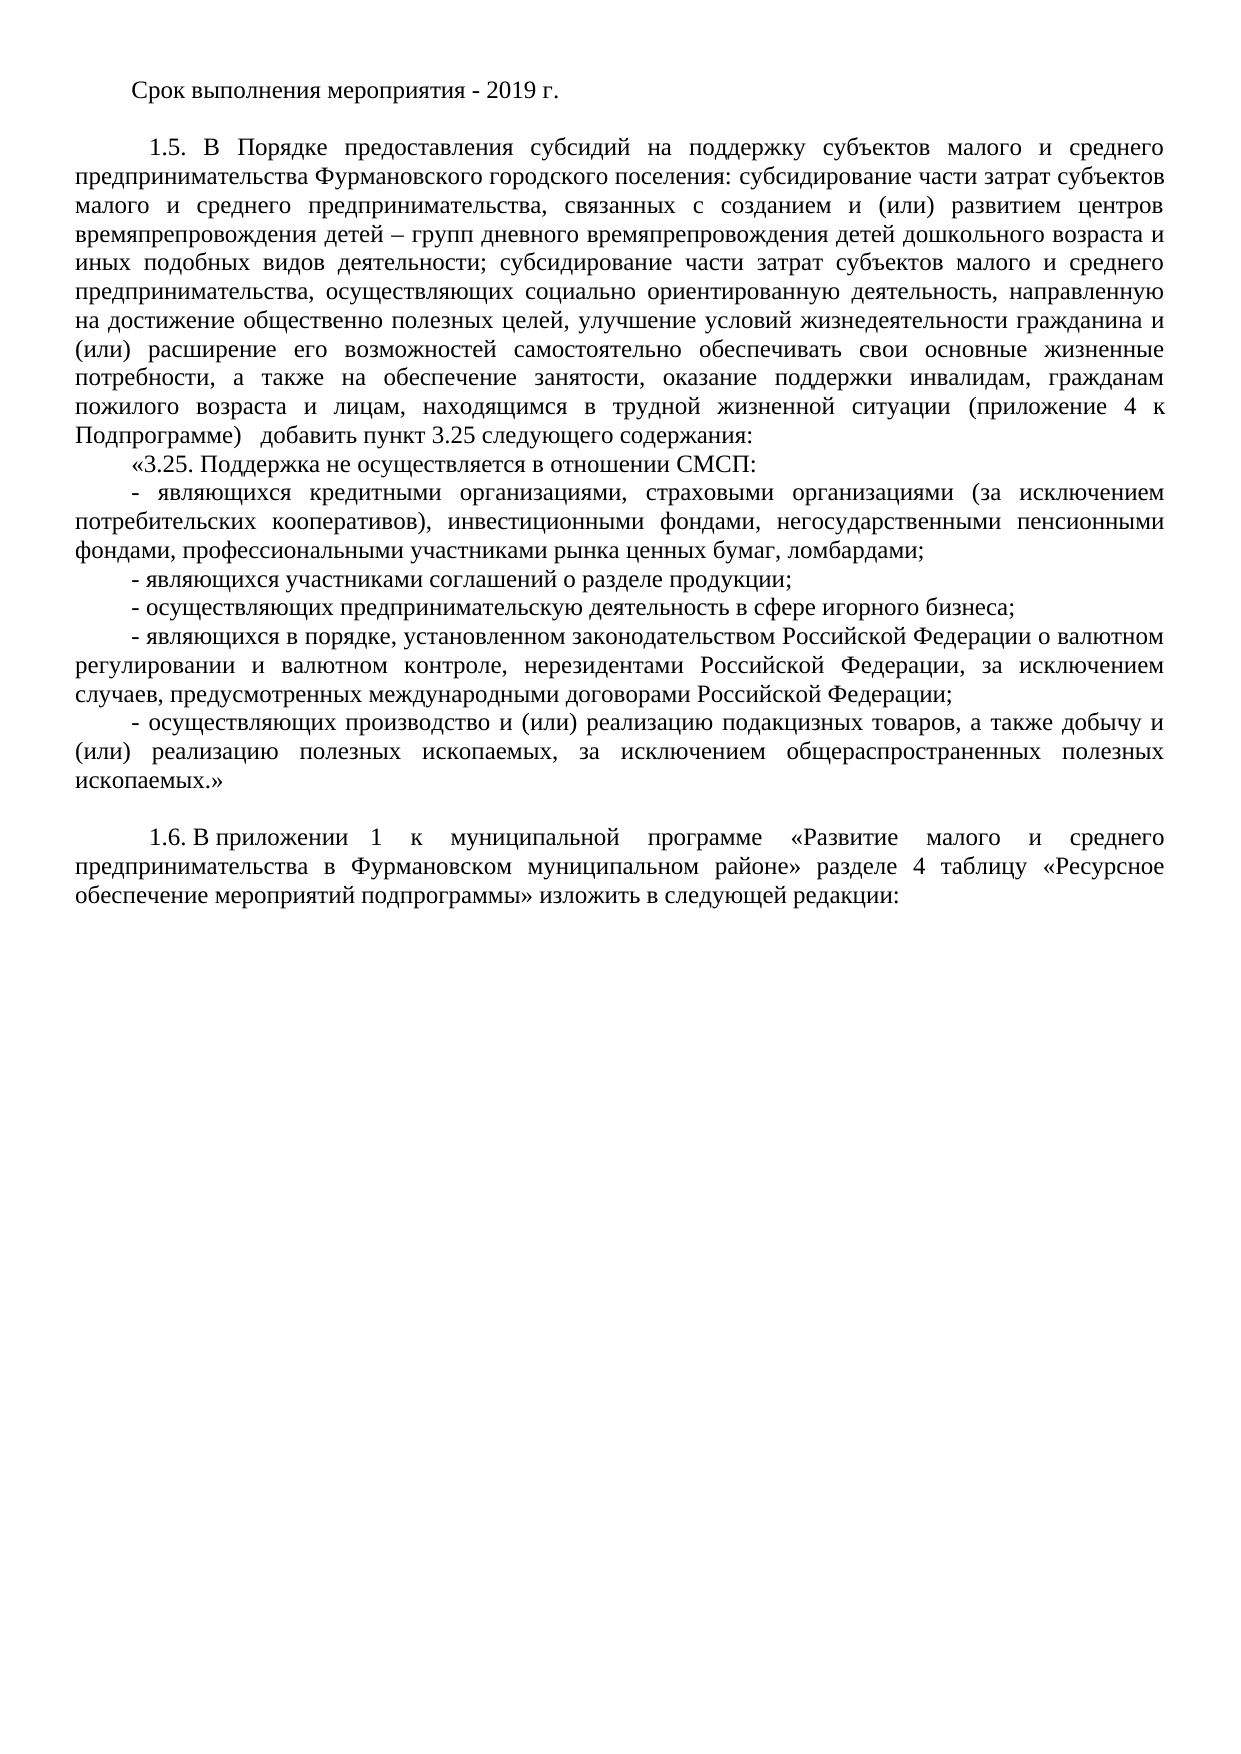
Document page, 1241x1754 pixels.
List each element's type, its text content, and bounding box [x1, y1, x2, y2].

text - осуществляющих производство и (или) реализацию подакцизных товаров, а также добычу и (или) реализацию полезных ископаемых, за исключением общераспространенных полезных ископаемых.» [75, 707, 1165, 794]
text 1.6. В приложении 1 к муниципальной программе «Развитие малого и среднего предпринимательства в Фурмановском муниципальном районе» разделе 4 таблицу «Ресурсное обеспечение мероприятий подпрограммы» изложить в следующей редакции: [75, 822, 1165, 909]
text - являющихся участниками соглашений о разделе продукции; [75, 564, 1165, 592]
text - являющихся в порядке, установленном законодательством Российской Федерации о валютном регулировании и валютном контроле, нерезидентами Российской Федерации, за исключением случаев, предусмотренных международными договорами Российской Федерации; [75, 621, 1165, 707]
text - осуществляющих предпринимательскую деятельность в сфере игорного бизнеса; [75, 592, 1165, 621]
text Срок выполнения мероприятия - 2019 г. [75, 75, 1165, 104]
text «3.25. Поддержка не осуществляется в отношении СМСП: [75, 449, 1165, 477]
text 1.5. В Порядке предоставления субсидий на поддержку субъектов малого и среднего предпринимательства Фурмановского городского поселения: субсидирование части затрат субъектов малого и среднего предпринимательства, связанных с созданием и (или) развитием центров времяпрепровождения детей – групп дневного времяпрепровождения детей дошкольного возраста и иных подобных видов деятельности; субсидирование части затрат субъектов малого и среднего предпринимательства, осуществляющих социально ориентированную деятельность, направленную на достижение общественно полезных целей, улучшение условий жизнедеятельности гражданина и (или) расширение его возможностей самостоятельно обеспечивать свои основные жизненные потребности, а также на обеспечение занятости, оказание поддержки инвалидам, гражданам пожилого возраста и лицам, находящимся в трудной жизненной ситуации (приложение 4 к Подпрограмме) добавить пункт 3.25 следующего содержания: [75, 132, 1165, 449]
text - являющихся кредитными организациями, страховыми организациями (за исключением потребительских кооперативов), инвестиционными фондами, негосударственными пенсионными фондами, профессиональными участниками рынка ценных бумаг, ломбардами; [75, 477, 1165, 564]
